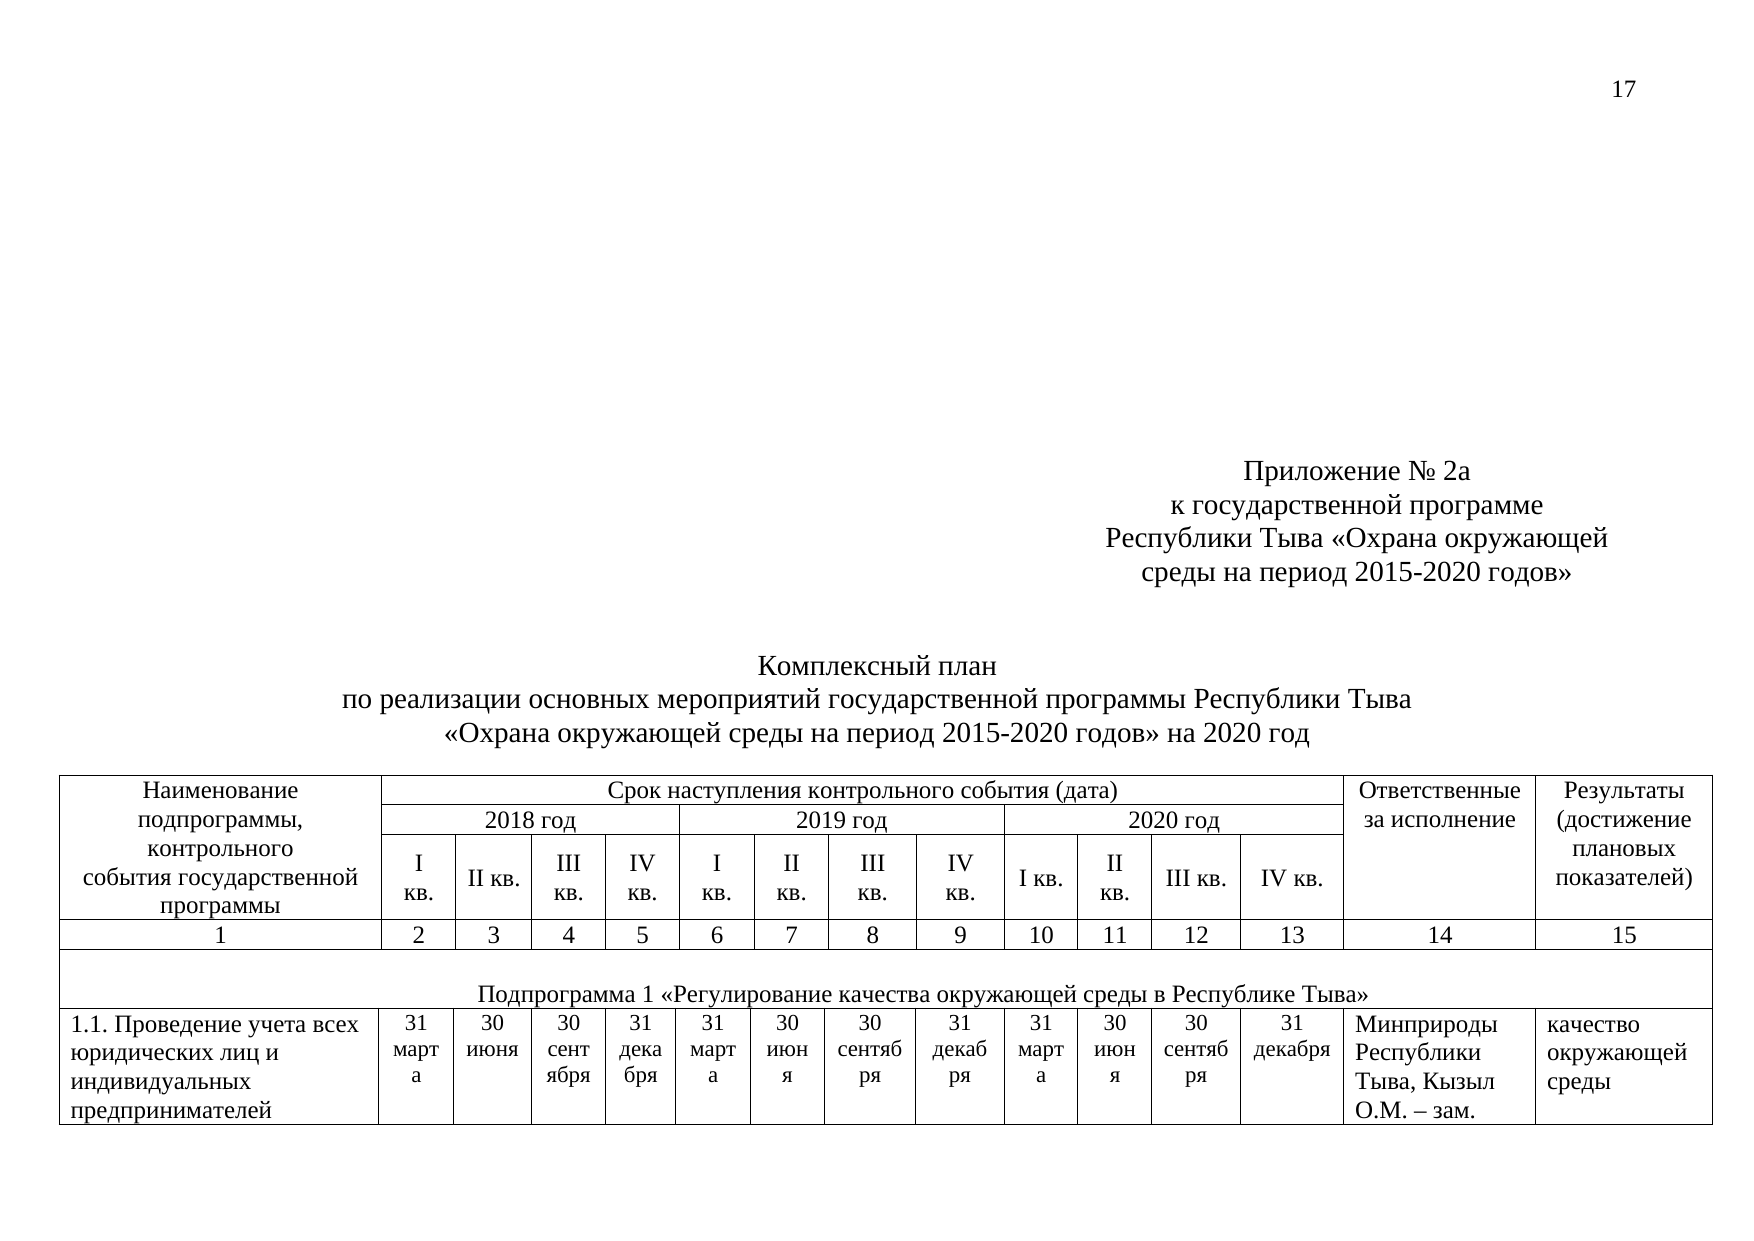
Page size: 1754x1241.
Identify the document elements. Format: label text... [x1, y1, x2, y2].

table_cell 11 [1078, 920, 1151, 949]
table_cell 2020 год [1005, 805, 1343, 834]
text Комплексный план [118, 648, 1636, 681]
table_header Результаты (достижение плановых показателей) [1536, 776, 1712, 919]
table_cell 31 марта [676, 1009, 750, 1124]
table_cell 14 [1344, 920, 1535, 949]
table_cell 2018 год [382, 805, 679, 834]
table_cell III кв. [1152, 835, 1240, 919]
table_cell 12 [1152, 920, 1240, 949]
text к государственной программе [192, 487, 1636, 521]
table_cell 10 [1005, 920, 1077, 949]
table_cell 30 сентября [1152, 1009, 1240, 1124]
text Приложение № 2а [192, 453, 1636, 487]
table_cell 3 [456, 920, 531, 949]
table_cell 6 [680, 920, 754, 949]
table_cell 31 марта [379, 1009, 453, 1124]
text по реализации основных мероприятий государственной программы Республики Тыва [118, 681, 1636, 715]
table_cell 4 [532, 920, 605, 949]
table_cell I кв. [382, 835, 455, 919]
table_cell 31 марта [1005, 1009, 1077, 1124]
table_cell 1 [60, 920, 381, 949]
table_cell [1536, 1009, 1712, 1124]
table_cell III кв. [532, 835, 605, 919]
table_cell III кв. [829, 835, 916, 919]
table_cell I кв. [1005, 835, 1077, 919]
text Республики Тыва «Охрана окружающей [192, 521, 1636, 554]
table_cell 30 июня [1078, 1009, 1151, 1124]
table_cell 15 [1536, 920, 1712, 949]
table_cell II кв. [755, 835, 828, 919]
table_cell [1344, 1009, 1535, 1124]
table_cell 8 [829, 920, 916, 949]
table_cell 31 декабря [916, 1009, 1004, 1124]
table_header Срок наступления контрольного события (дата) [382, 776, 1343, 804]
table_cell IV кв. [606, 835, 679, 919]
table_cell Подпрограмма 1 «Регулирование качества окружающей среды в Республике Тыва» [60, 950, 1712, 1008]
table_cell 31 декабря [606, 1009, 675, 1124]
table_cell 30 сентября [825, 1009, 915, 1124]
table_cell II кв. [1078, 835, 1151, 919]
table_cell I кв. [680, 835, 754, 919]
table_cell 13 [1241, 920, 1343, 949]
table_cell 30 июня [751, 1009, 824, 1124]
text «Охрана окружающей среды на период 2015-2020 годов» на 2020 год [118, 715, 1636, 748]
table_cell 30 сентября [532, 1009, 605, 1124]
table_cell 7 [755, 920, 828, 949]
table_header Ответственные за исполнение [1344, 776, 1535, 919]
table_cell 9 [917, 920, 1004, 949]
table_header Наименование подпрограммы, контрольного события государственной программы [60, 776, 381, 919]
table_cell IV кв. [1241, 835, 1343, 919]
table_cell 2019 год [680, 805, 1004, 834]
table_cell II кв. [456, 835, 531, 919]
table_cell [60, 1009, 378, 1124]
table_cell IV кв. [917, 835, 1004, 919]
text среды на период 2015-2020 годов» [192, 554, 1636, 588]
table_cell 2 [382, 920, 455, 949]
table_cell 30 июня [454, 1009, 531, 1124]
table_cell 31 декабря [1241, 1009, 1343, 1124]
table_cell 5 [606, 920, 679, 949]
